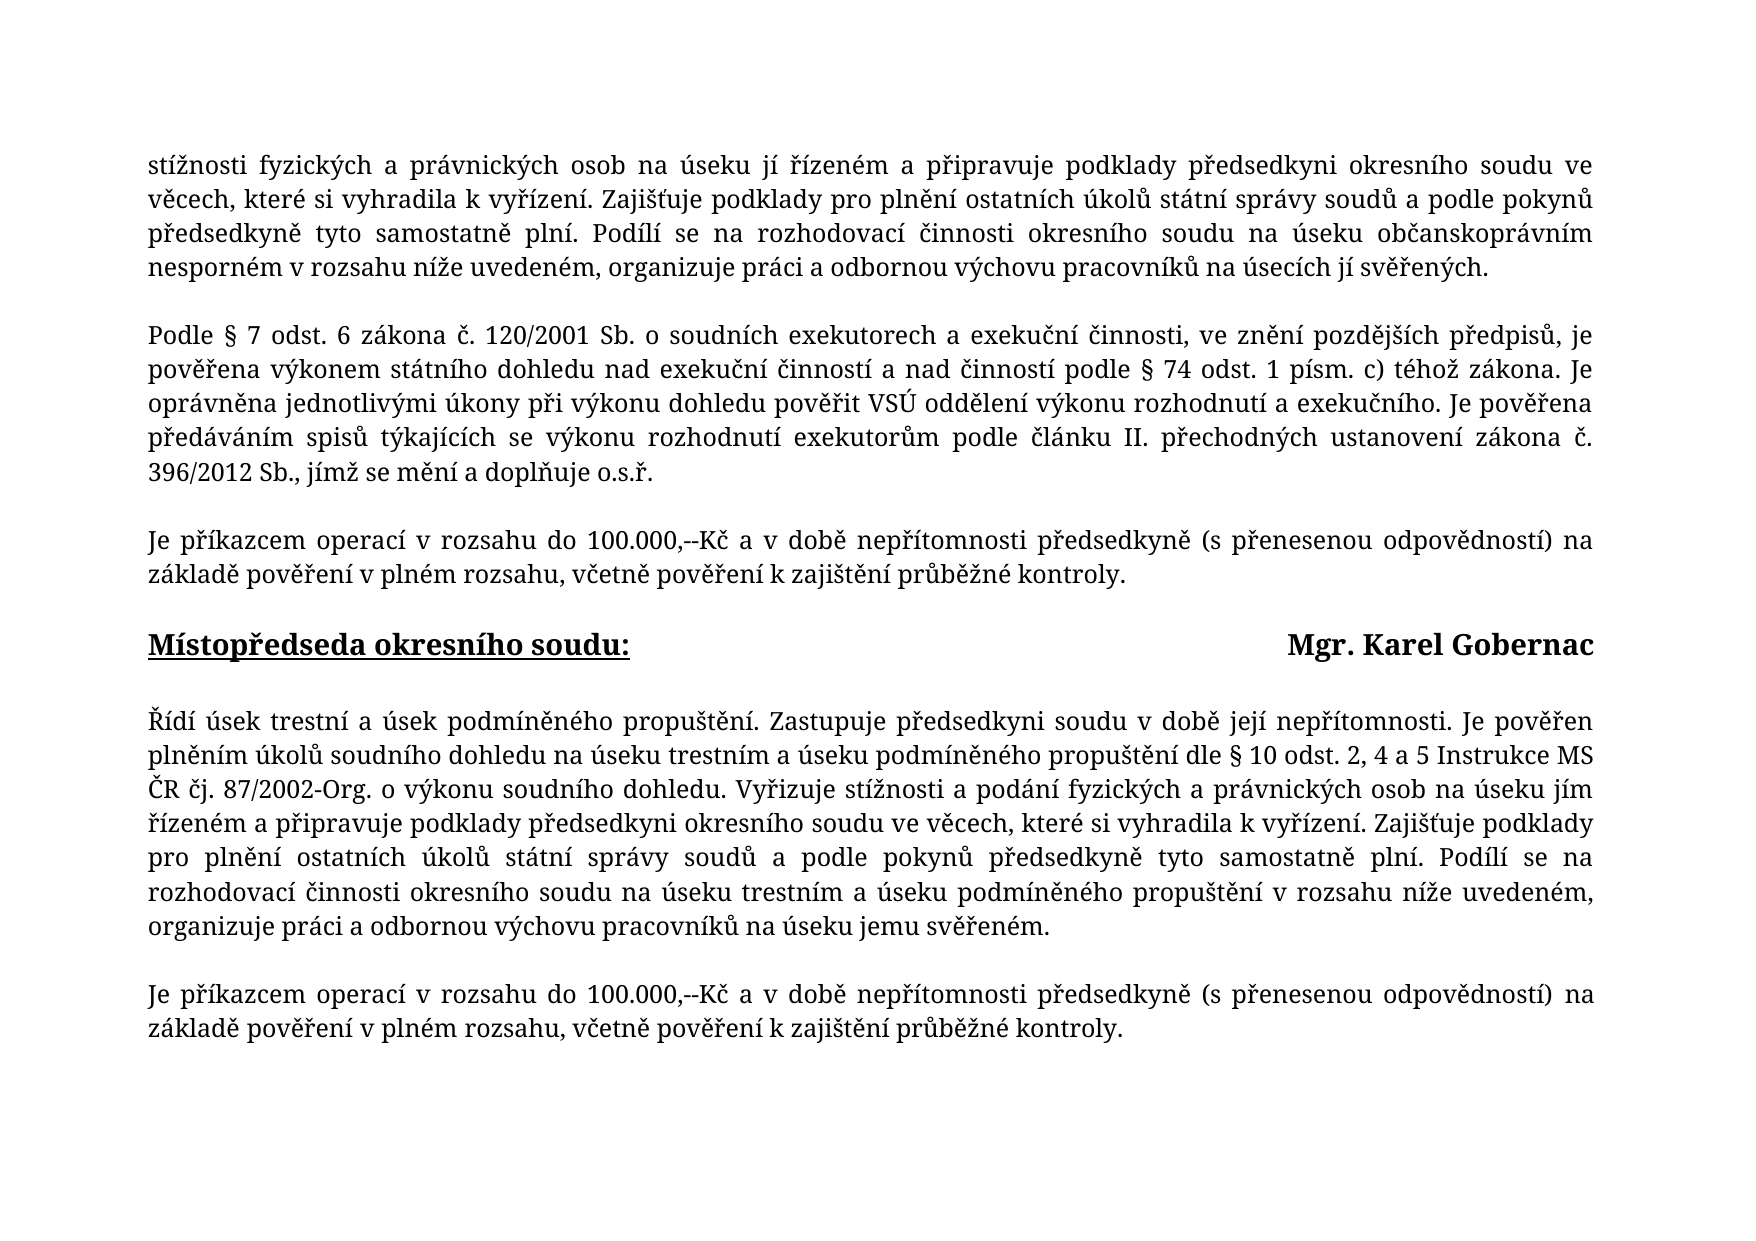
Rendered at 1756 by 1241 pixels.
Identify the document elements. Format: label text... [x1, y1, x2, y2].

text Podle § 7 odst. 6 zákona č. 120/2001 Sb. o soudních exekutorech a exekuční činnosti, ve znění pozdějších předpisů, je pověřena výkonem státního dohledu nad exekuční činností a nad činností podle § 74 odst. 1 písm. c) téhož zákona. Je oprávněna jednotlivými úkony při výkonu dohledu pověřit VSÚ oddělení výkonu rozhodnutí a exekučního. Je pověřena předáváním spisů týkajících se výkonu rozhodnutí exekutorům podle článku II. přechodných ustanovení zákona č. 396/2012 Sb., jímž se mění a doplňuje o.s.ř. [148, 318, 1595, 488]
text Řídí úsek trestní a úsek podmíněného propuštění. Zastupuje předsedkyni soudu v době její nepřítomnosti. Je pověřen plněním úkolů soudního dohledu na úseku trestním a úseku podmíněného propuštění dle § 10 odst. 2, 4 a 5 Instrukce MS ČR čj. 87/2002-Org. o výkonu soudního dohledu. Vyřizuje stížnosti a podání fyzických a právnických osob na úseku jím řízeném a připravuje podklady předsedkyni okresního soudu ve věcech, které si vyhradila k vyřízení. Zajišťuje podklady pro plnění ostatních úkolů státní správy soudů a podle pokynů předsedkyně tyto samostatně plní. Podílí se na rozhodovací činnosti okresního soudu na úseku trestním a úseku podmíněného propuštění v rozsahu níže uvedeném, organizuje práci a odbornou výchovu pracovníků na úseku jemu svěřeném. [148, 704, 1596, 942]
text Místopředseda okresního soudu: Mgr. Karel Gobernac [148, 624, 1596, 664]
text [148, 148, 1595, 284]
text Je příkazcem operací v rozsahu do 100.000,--Kč a v době nepřítomnosti předsedkyně (s přenesenou odpovědností) na základě pověření v plném rozsahu, včetně pověření k zajištění průběžné kontroly. [148, 522, 1595, 590]
text Je příkazcem operací v rozsahu do 100.000,--Kč a v době nepřítomnosti předsedkyně (s přenesenou odpovědností) na základě pověření v plném rozsahu, včetně pověření k zajištění průběžné kontroly. [148, 976, 1595, 1044]
